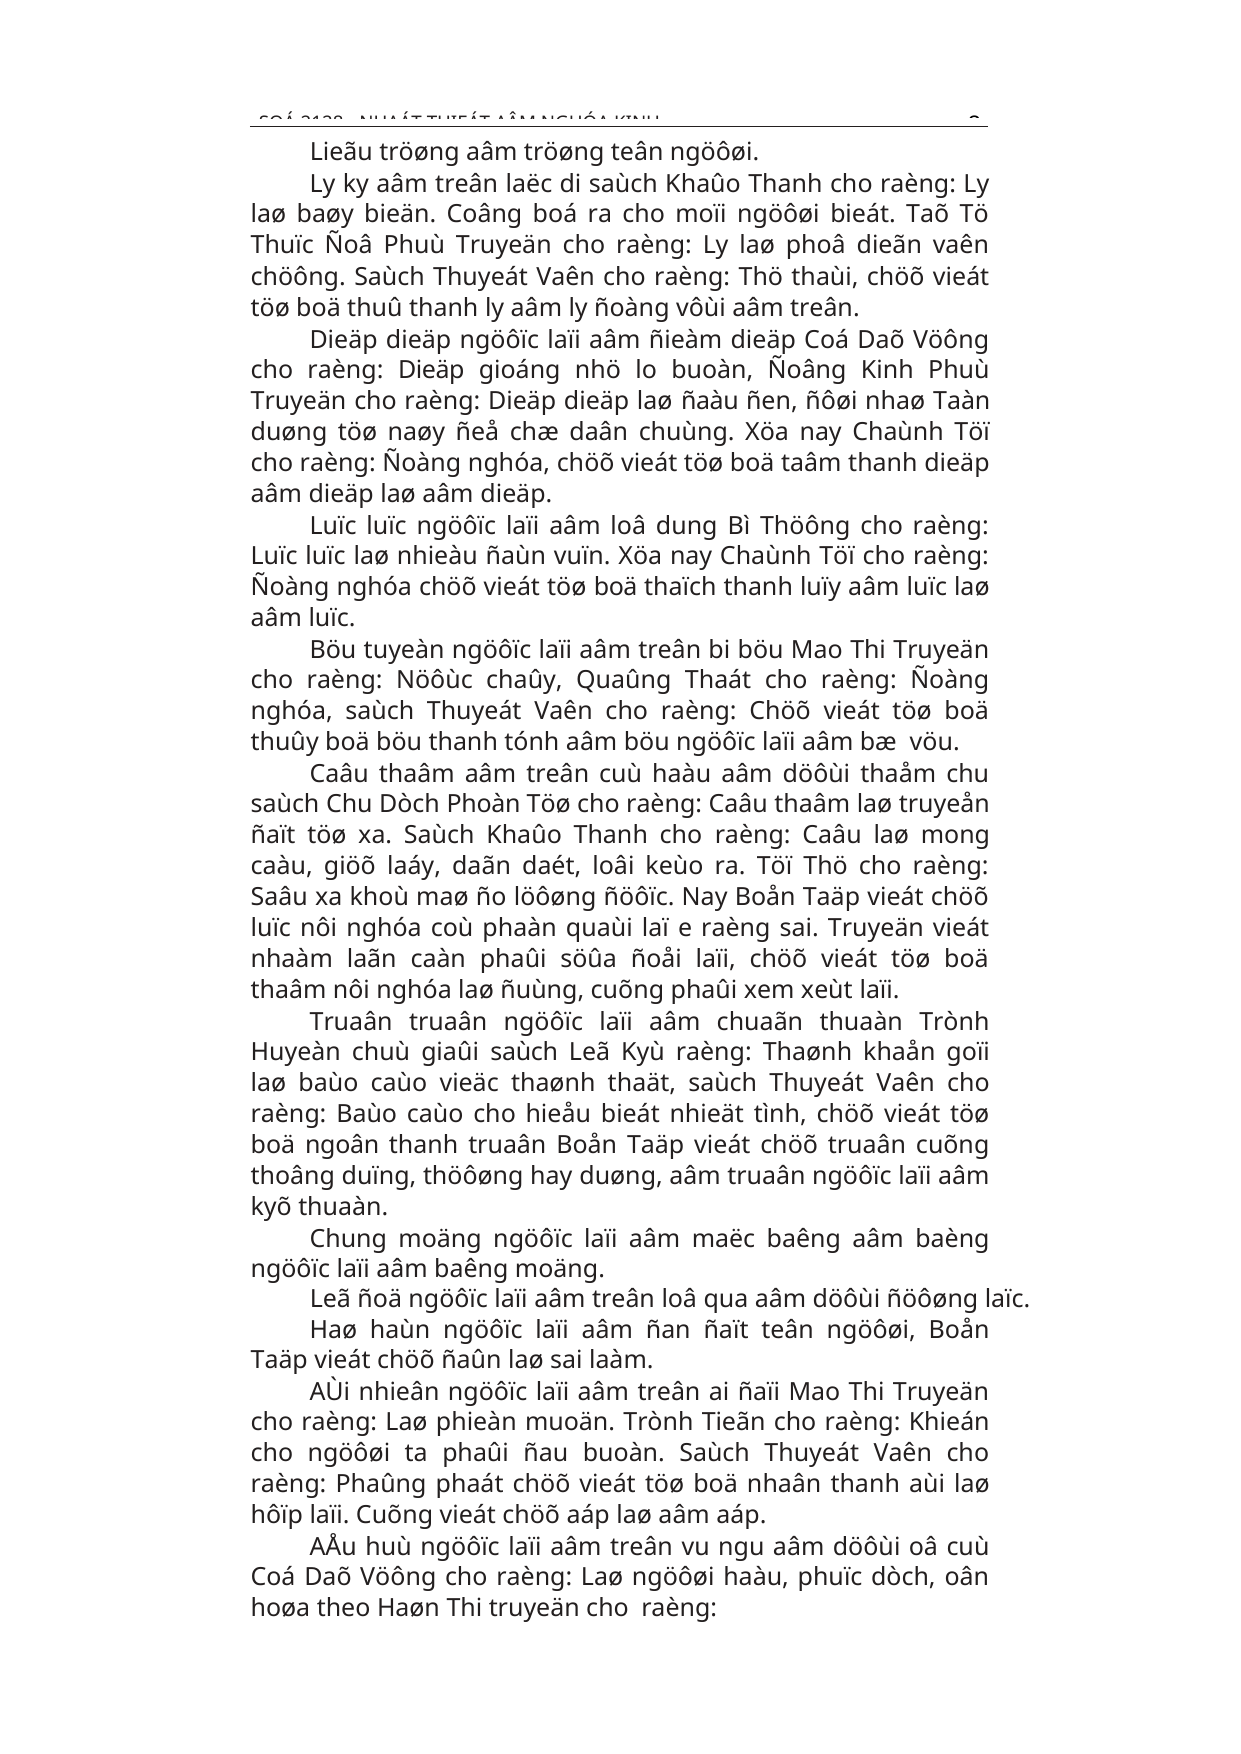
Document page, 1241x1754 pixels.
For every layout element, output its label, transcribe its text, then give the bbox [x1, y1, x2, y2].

text Lieãu tröøng aâm tröøng teân ngöôøi. [309, 134, 1065, 166]
text AÙi nhieân ngöôïc laïi aâm treân ai ñaïi Mao Thi Truyeän cho raèng: Laø phieàn muoän. Trònh Tieãn cho raèng: Khieán cho ngöôøi ta phaûi ñau buoàn. Saùch Thuyeát Vaên cho raèng: Phaûng phaát chöõ vieát töø boä nhaân thanh aùi laø hôïp laïi. Cuõng vieát chöõ aáp laø aâm aáp. [250, 1376, 990, 1531]
text Luïc luïc ngöôïc laïi aâm loâ dung Bì Thöông cho raèng: Luïc luïc laø nhieàu ñaùn vuïn. Xöa nay Chaùnh Töï cho raèng: Ñoàng nghóa chöõ vieát töø boä thaïch thanh luïy aâm luïc laø aâm luïc. [250, 509, 990, 633]
text Truaân truaân ngöôïc laïi aâm chuaãn thuaàn Trònh Huyeàn chuù giaûi saùch Leã Kyù raèng: Thaønh khaån goïi laø baùo caùo vieäc thaønh thaät, saùch Thuyeát Vaên cho raèng: Baùo caùo cho hieåu bieát nhieät tình, chöõ vieát töø boä ngoân thanh truaân Boån Taäp vieát chöõ truaân cuõng thoâng duïng, thöôøng hay duøng, aâm truaân ngöôïc laïi aâm kyõ thuaàn. [250, 1006, 990, 1223]
text Leã ñoä ngöôïc laïi aâm treân loâ qua aâm döôùi ñöôøng laïc. [309, 1285, 1065, 1314]
text Haø haùn ngöôïc laïi aâm ñan ñaït teân ngöôøi, Boån Taäp vieát chöõ ñaûn laø sai laàm. [250, 1314, 990, 1376]
text Chung moäng ngöôïc laïi aâm maëc baêng aâm baèng ngöôïc laïi aâm baêng moäng. [250, 1223, 990, 1285]
text Ly ky aâm treân laëc di saùch Khaûo Thanh cho raèng: Ly laø baøy bieän. Coâng boá ra cho moïi ngöôøi bieát. Taõ Tö Thuïc Ñoâ Phuù Truyeän cho raèng: Ly laø phoâ dieãn vaên chöông. Saùch Thuyeát Vaên cho raèng: Thö thaùi, chöõ vieát töø boä thuû thanh ly aâm ly ñoàng vôùi aâm treân. [250, 168, 990, 323]
text AÅu huù ngöôïc laïi aâm treân vu ngu aâm döôùi oâ cuù Coá Daõ Vöông cho raèng: Laø ngöôøi haàu, phuïc dòch, oân hoøa theo Haøn Thi truyeän cho raèng: [250, 1531, 990, 1624]
text Caâu thaâm aâm treân cuù haàu aâm döôùi thaåm chu saùch Chu Dòch Phoàn Töø cho raèng: Caâu thaâm laø truyeån ñaït töø xa. Saùch Khaûo Thanh cho raèng: Caâu laø mong caàu, giöõ laáy, daãn daét, loâi keùo ra. Töï Thö cho raèng: Saâu xa khoù maø ño löôøng ñöôïc. Nay Boån Taäp vieát chöõ luïc nôi nghóa coù phaàn quaùi laï e raèng sai. Truyeän vieát nhaàm laãn caàn phaûi söûa ñoåi laïi, chöõ vieát töø boä thaâm nôi nghóa laø ñuùng, cuõng phaûi xem xeùt laïi. [250, 758, 990, 1006]
text Dieäp dieäp ngöôïc laïi aâm ñieàm dieäp Coá Daõ Vöông cho raèng: Dieäp gioáng nhö lo buoàn, Ñoâng Kinh Phuù Truyeän cho raèng: Dieäp dieäp laø ñaàu ñen, ñôøi nhaø Taàn duøng töø naøy ñeå chæ daân chuùng. Xöa nay Chaùnh Töï cho raèng: Ñoàng nghóa, chöõ vieát töø boä taâm thanh dieäp aâm dieäp laø aâm dieäp. [250, 323, 990, 509]
text Böu tuyeàn ngöôïc laïi aâm treân bi böu Mao Thi Truyeän cho raèng: Nöôùc chaûy, Quaûng Thaát cho raèng: Ñoàng nghóa, saùch Thuyeát Vaên cho raèng: Chöõ vieát töø boä thuûy boä böu thanh tónh aâm böu ngöôïc laïi aâm bæ vöu. [250, 633, 990, 758]
